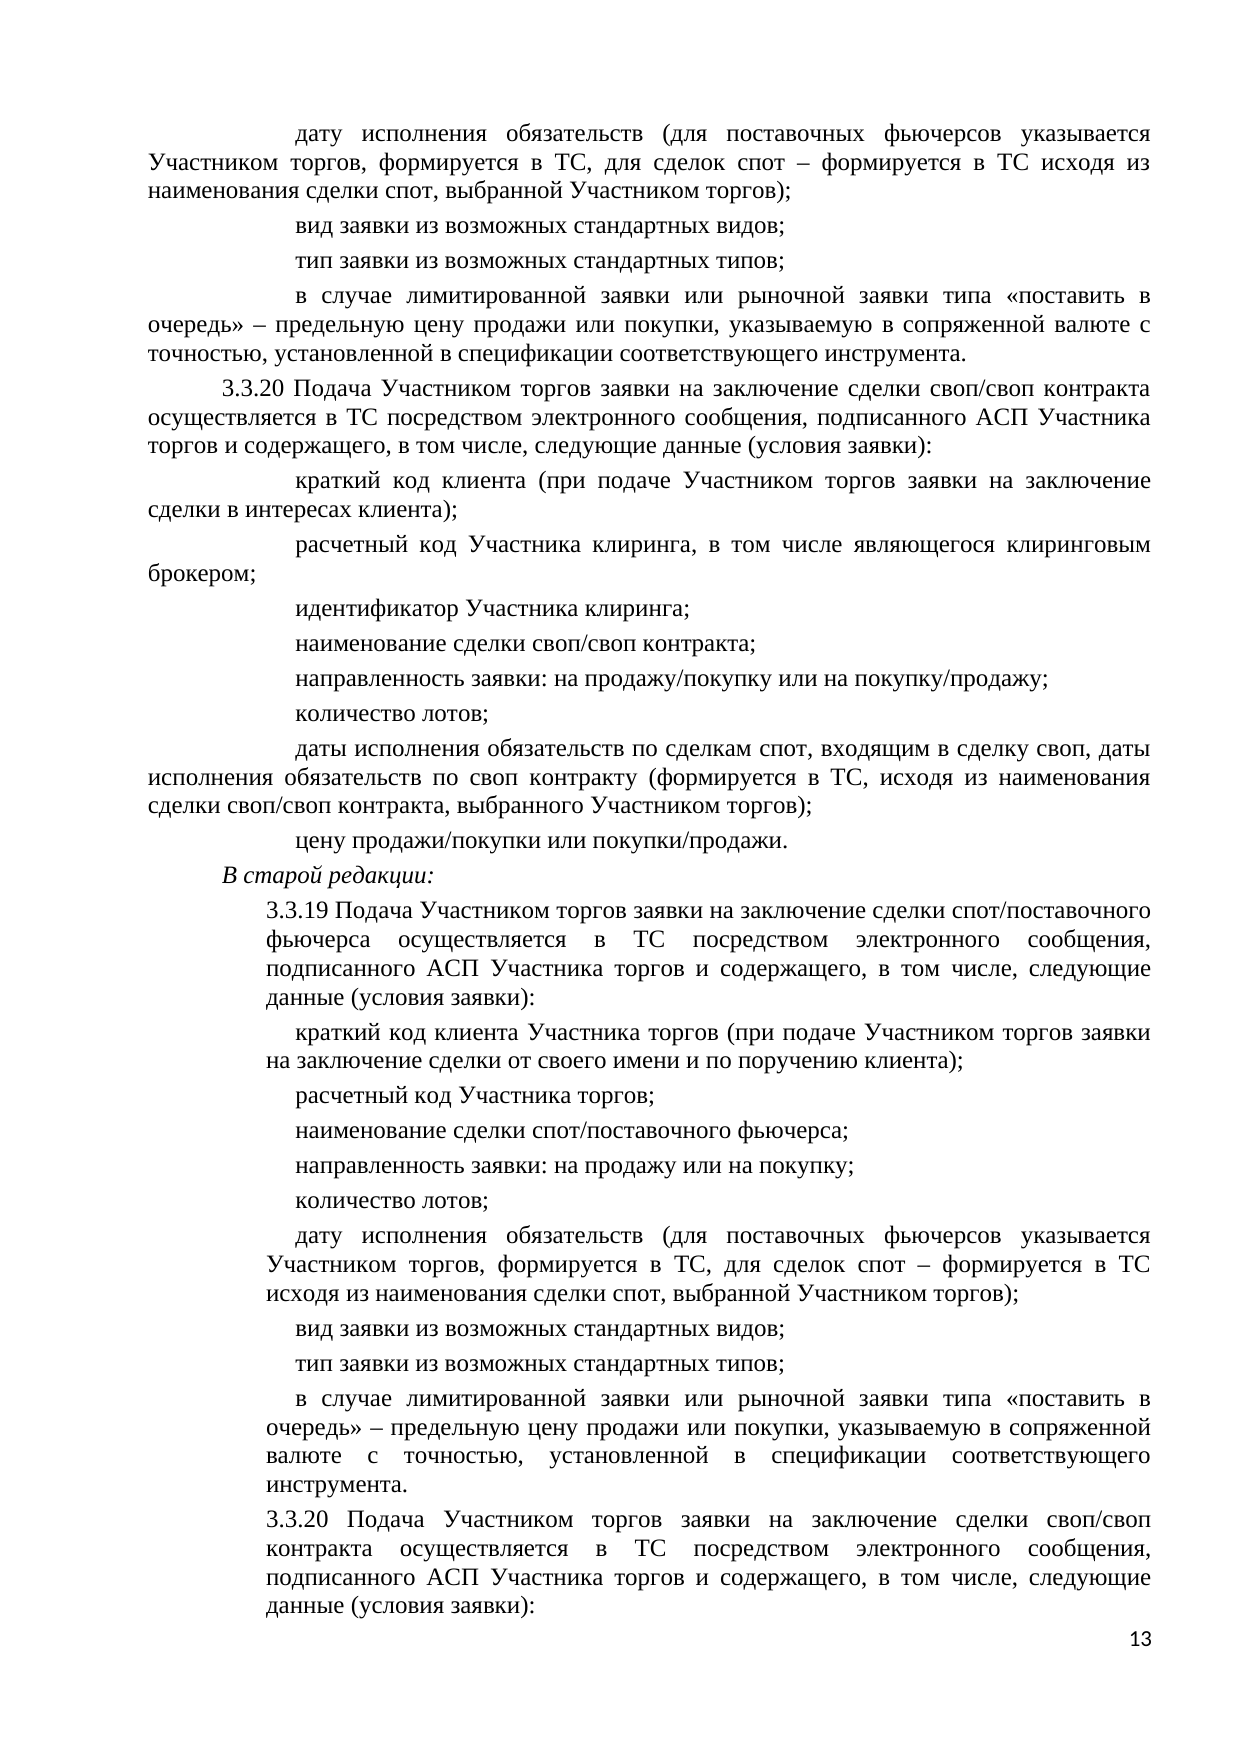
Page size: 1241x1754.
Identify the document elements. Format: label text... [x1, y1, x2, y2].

text ­ краткий код клиента (при подаче Участником торгов заявки на заключение сделки в интересах клиента); [148, 466, 1152, 523]
text В старой редакции: [222, 861, 1152, 889]
list ­ расчетный код Участника торгов; [266, 1081, 1152, 1109]
list ­ краткий код клиента Участника торгов (при подаче Участником торгов заявки на заключение сделки от своего имени и по поручению клиента); [266, 1017, 1152, 1074]
text ­ наименование сделки своп/своп контракта; [148, 628, 1152, 657]
text ­ в случае лимитированной заявки или рыночной заявки типа «поставить в очередь» – предельную цену продажи или покупки, указываемую в сопряженной валюте с точностью, установленной в спецификации соответствующего инструмента. [148, 281, 1152, 367]
text ­ количество лотов; [148, 698, 1152, 727]
list ­ в случае лимитированной заявки или рыночной заявки типа «поставить в очередь» – предельную цену продажи или покупки, указываемую в сопряженной валюте с точностью, установленной в спецификации соответствующего инструмента. [266, 1383, 1152, 1498]
list ­ направленность заявки: на продажу или на покупку; [266, 1151, 1152, 1179]
list ­ дату исполнения обязательств (для поставочных фьючерсов указывается Участником торгов, формируется в ТС, для сделок спот – формируется в ТС исходя из наименования сделки спот, выбранной Участником торгов); [266, 1221, 1152, 1307]
text ­ идентификатор Участника клиринга; [148, 593, 1152, 622]
text ­ цену продажи/покупки или покупки/продажи. [148, 826, 1152, 854]
text ­ расчетный код Участника клиринга, в том числе являющегося клиринговым брокером; [148, 529, 1152, 587]
list 3.3.19 Подача Участником торгов заявки на заключение сделки спот/поставочного фьючерса осуществляется в ТС посредством электронного сообщения, подписанного АСП Участника торгов и содержащего, в том числе, следующие данные (условия заявки): [266, 896, 1152, 1011]
text 3.3.20 Подача Участником торгов заявки на заключение сделки своп/своп контракта осуществляется в ТС посредством электронного сообщения, подписанного АСП Участника торгов и содержащего, в том числе, следующие данные (условия заявки): [148, 373, 1152, 459]
list ­ наименование сделки спот/поставочного фьючерса; [266, 1116, 1152, 1144]
text ­ тип заявки из возможных стандартных типов; [148, 246, 1152, 274]
list ­ вид заявки из возможных стандартных видов; [266, 1313, 1152, 1342]
text ­ направленность заявки: на продажу/покупку или на покупку/продажу; [148, 663, 1152, 692]
list ­ количество лотов; [266, 1186, 1152, 1214]
text ­ вид заявки из возможных стандартных видов; [148, 211, 1152, 239]
text ­ даты исполнения обязательств по сделкам спот, входящим в сделку своп, даты исполнения обязательств по своп контракту (формируется в ТС, исходя из наименования сделки своп/своп контракта, выбранного Участником торгов); [148, 733, 1152, 819]
text ­ дату исполнения обязательств (для поставочных фьючерсов указывается Участником торгов, формируется в ТС, для сделок спот – формируется в ТС исходя из наименования сделки спот, выбранной Участником торгов); [148, 118, 1152, 204]
list ­ тип заявки из возможных стандартных типов; [266, 1348, 1152, 1377]
list 3.3.20 Подача Участником торгов заявки на заключение сделки своп/своп контракта осуществляется в ТС посредством электронного сообщения, подписанного АСП Участника торгов и содержащего, в том числе, следующие данные (условия заявки): [266, 1504, 1152, 1619]
